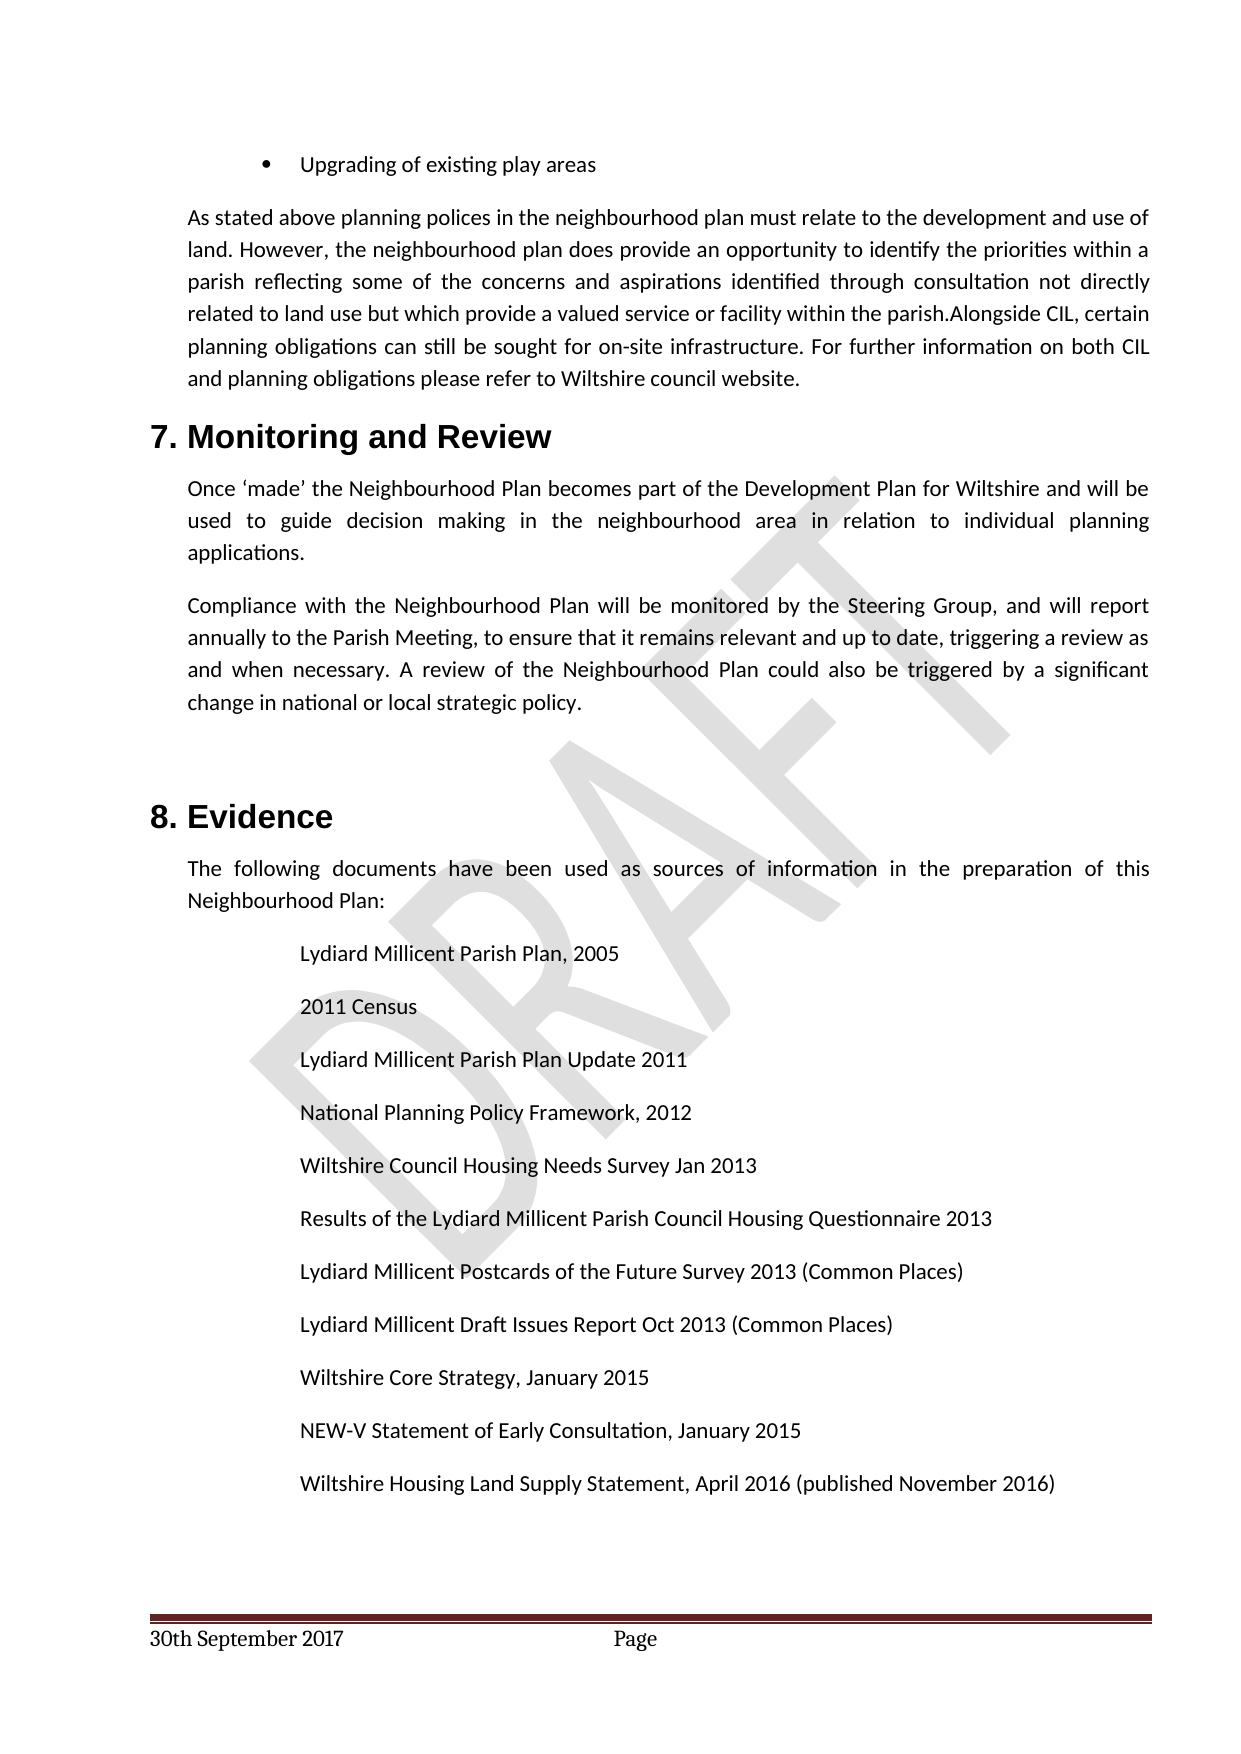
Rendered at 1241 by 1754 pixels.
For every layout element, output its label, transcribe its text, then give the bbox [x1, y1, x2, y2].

list Upgrading of existing play areas [262, 150, 1152, 178]
subtitle 7. Monitoring and Review [150, 417, 1152, 455]
text The following documents have been used as sources of information in the preparation of this Neighbourhood Plan: [187, 854, 1152, 914]
text Results of the Lydiard Millicent Parish Council Housing Questionnaire 2013 [300, 1204, 1152, 1232]
text 2011 Census [300, 992, 1152, 1020]
text Lydiard Millicent Postcards of the Future Survey 2013 (Common Places) [300, 1257, 1152, 1285]
subtitle 8. Evidence [150, 797, 1152, 836]
text Lydiard Millicent Parish Plan Update 2011 [300, 1045, 1152, 1073]
text National Planning Policy Framework, 2012 [300, 1098, 1152, 1126]
text As stated above planning polices in the neighbourhood plan must relate to the development and use of land. However, the neighbourhood plan does provide an opportunity to identify the priorities within a parish reflecting some of the concerns and aspirations identified through consultation not directly related to land use but which provide a valued service or facility within the parish.Alongside CIL, certain planning obligations can still be sought for on-site infrastructure. For further information on both CIL and planning obligations please refer to Wiltshire council website. [187, 203, 1152, 392]
text NEW-V Statement of Early Consultation, January 2015 [300, 1416, 1152, 1444]
text Wiltshire Core Strategy, January 2015 [300, 1363, 1152, 1391]
text Once ‘made’ the Neighbourhood Plan becomes part of the Development Plan for Wiltshire and will be used to guide decision making in the neighbourhood area in relation to individual planning applications. [187, 474, 1152, 566]
text Lydiard Millicent Draft Issues Report Oct 2013 (Common Places) [300, 1310, 1152, 1338]
text Wiltshire Housing Land Supply Statement, April 2016 (published November 2016) [300, 1469, 1152, 1497]
text Wiltshire Council Housing Needs Survey Jan 2013 [300, 1151, 1152, 1179]
text Compliance with the Neighbourhood Plan will be monitored by the Steering Group, and will report annually to the Parish Meeting, to ensure that it remains relevant and up to date, triggering a review as and when necessary. A review of the Neighbourhood Plan could also be triggered by a significant change in national or local strategic policy. [187, 591, 1152, 716]
text Lydiard Millicent Parish Plan, 2005 [300, 939, 1152, 967]
